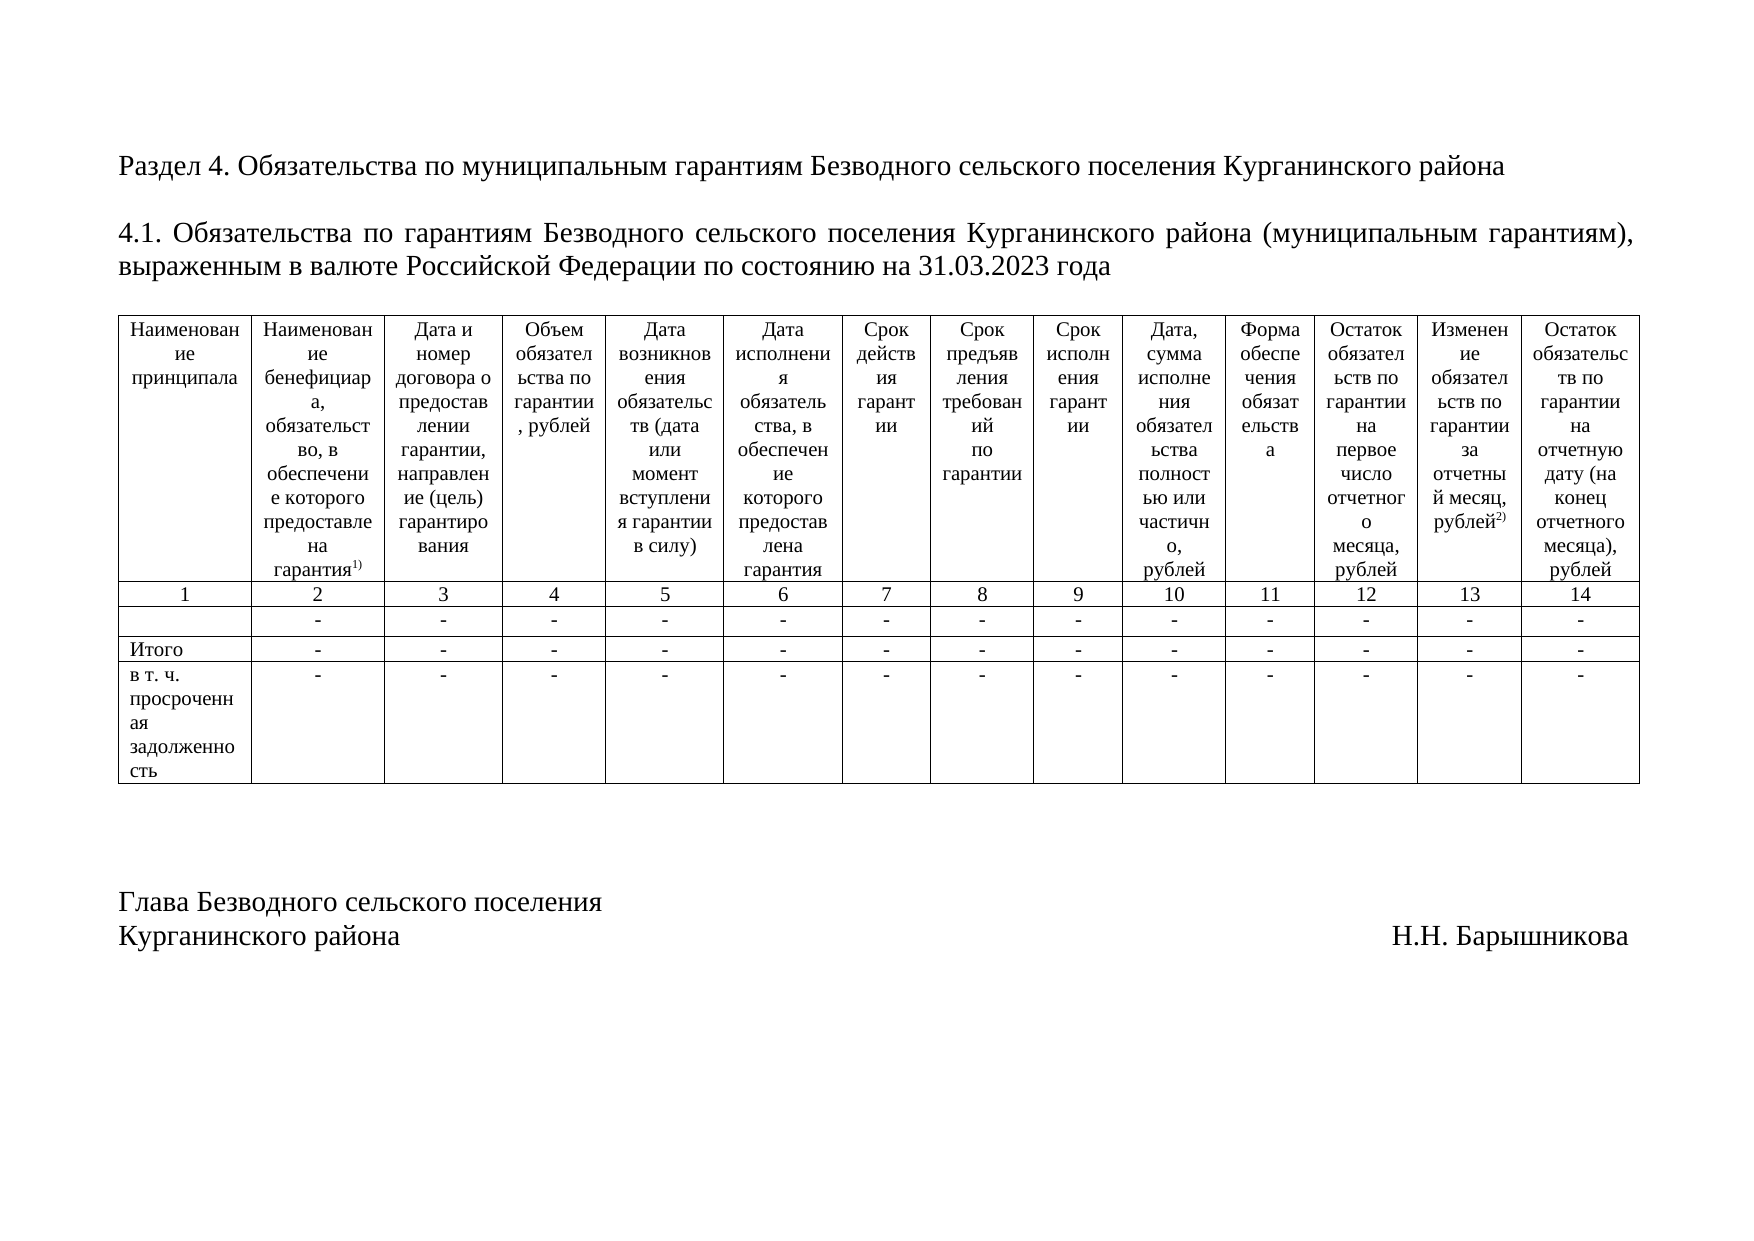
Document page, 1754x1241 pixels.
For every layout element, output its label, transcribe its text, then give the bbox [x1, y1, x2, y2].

table_cell 13 [1418, 582, 1521, 606]
table_cell 4 [503, 582, 605, 606]
table_header Срок предъявления требований по гарантии [931, 316, 1033, 581]
table_header Срок исполнения гарантии [1034, 316, 1122, 581]
table_cell - [843, 637, 930, 661]
table_header Дата возникновения обязательств (дата или момент вступления гарантии в силу) [606, 316, 723, 581]
table_header Наименование бенефициара, обязательство, в обеспечение которого предоставлена гарантия1) [252, 316, 384, 581]
table_cell - [1034, 662, 1122, 782]
table_cell - [1123, 607, 1225, 636]
table_header Остаток обязательств по гарантии на отчетную дату (на конец отчетного месяца), рублей [1522, 316, 1639, 581]
table_cell - [1226, 607, 1314, 636]
table_cell 2 [252, 582, 384, 606]
table_header Форма обеспечения обязательства [1226, 316, 1314, 581]
table_cell 10 [1123, 582, 1225, 606]
table_cell - [503, 607, 605, 636]
table_cell - [843, 607, 930, 636]
table_cell - [385, 607, 502, 636]
text Курганинского района Н.Н. Барышникова [118, 918, 1636, 951]
table_cell - [1034, 637, 1122, 661]
table_cell - [1123, 637, 1225, 661]
table_cell - [385, 637, 502, 661]
table_cell - [1123, 662, 1225, 782]
table_cell - [1522, 637, 1639, 661]
table_header Остаток обязательств по гарантии на первое число отчетного месяца, рублей [1315, 316, 1417, 581]
table_cell - [606, 607, 723, 636]
table_cell 7 [843, 582, 930, 606]
table_cell - [931, 637, 1033, 661]
table_cell - [931, 607, 1033, 636]
table_cell 9 [1034, 582, 1122, 606]
table_cell 3 [385, 582, 502, 606]
table_cell 11 [1226, 582, 1314, 606]
table_cell 1 [119, 582, 251, 606]
table_cell - [1226, 662, 1314, 782]
table_cell - [1034, 607, 1122, 636]
text 4.1. Обязательства по гарантиям Безводного сельского поселения Курганинского района (муниципальным гарантиям), выраженным в валюте Российской Федерации по состоянию на 31.03.2023 года [118, 215, 1636, 282]
table_cell - [1226, 637, 1314, 661]
table_cell 12 [1315, 582, 1417, 606]
table_cell - [606, 662, 723, 782]
table_header Дата и номер договора о предоставлении гарантии, направление (цель) гарантирования [385, 316, 502, 581]
table_cell 5 [606, 582, 723, 606]
table_cell - [503, 637, 605, 661]
table_cell в т. ч. просроченная задолженность [119, 662, 251, 782]
table_cell - [385, 662, 502, 782]
table_header Срок действия гарантии [843, 316, 930, 581]
table_cell - [1418, 637, 1521, 661]
table_cell Итого [119, 637, 251, 661]
table_cell - [931, 662, 1033, 782]
table_cell - [1315, 662, 1417, 782]
table_header Дата исполнения обязательства, в обеспечение которого предоставлена гарантия [724, 316, 842, 581]
table_cell - [724, 637, 842, 661]
table_cell - [1315, 637, 1417, 661]
table_cell - [606, 637, 723, 661]
table_cell - [252, 607, 384, 636]
table_header Объем обязательства по гарантии, рублей [503, 316, 605, 581]
table_cell - [252, 637, 384, 661]
table_cell 6 [724, 582, 842, 606]
table_cell - [1418, 607, 1521, 636]
table_cell - [1418, 662, 1521, 782]
table_cell [119, 607, 251, 636]
table_header Изменение обязательств по гарантии за отчетный месяц, рублей2) [1418, 316, 1521, 581]
table_header Наименование принципала [119, 316, 251, 581]
table_cell - [724, 607, 842, 636]
table_cell - [1522, 662, 1639, 782]
text Глава Безводного сельского поселения [118, 884, 1636, 918]
table_cell - [1315, 607, 1417, 636]
table_header Дата, сумма исполнения обязательства полностью или частично, рублей [1123, 316, 1225, 581]
table_cell - [252, 662, 384, 782]
table_cell - [843, 662, 930, 782]
table_cell 8 [931, 582, 1033, 606]
table_cell - [724, 662, 842, 782]
table_cell - [503, 662, 605, 782]
text Раздел 4. Обязательства по муниципальным гарантиям Безводного сельского поселения Курганинского района [118, 148, 1636, 181]
table_cell 14 [1522, 582, 1639, 606]
table_cell - [1522, 607, 1639, 636]
